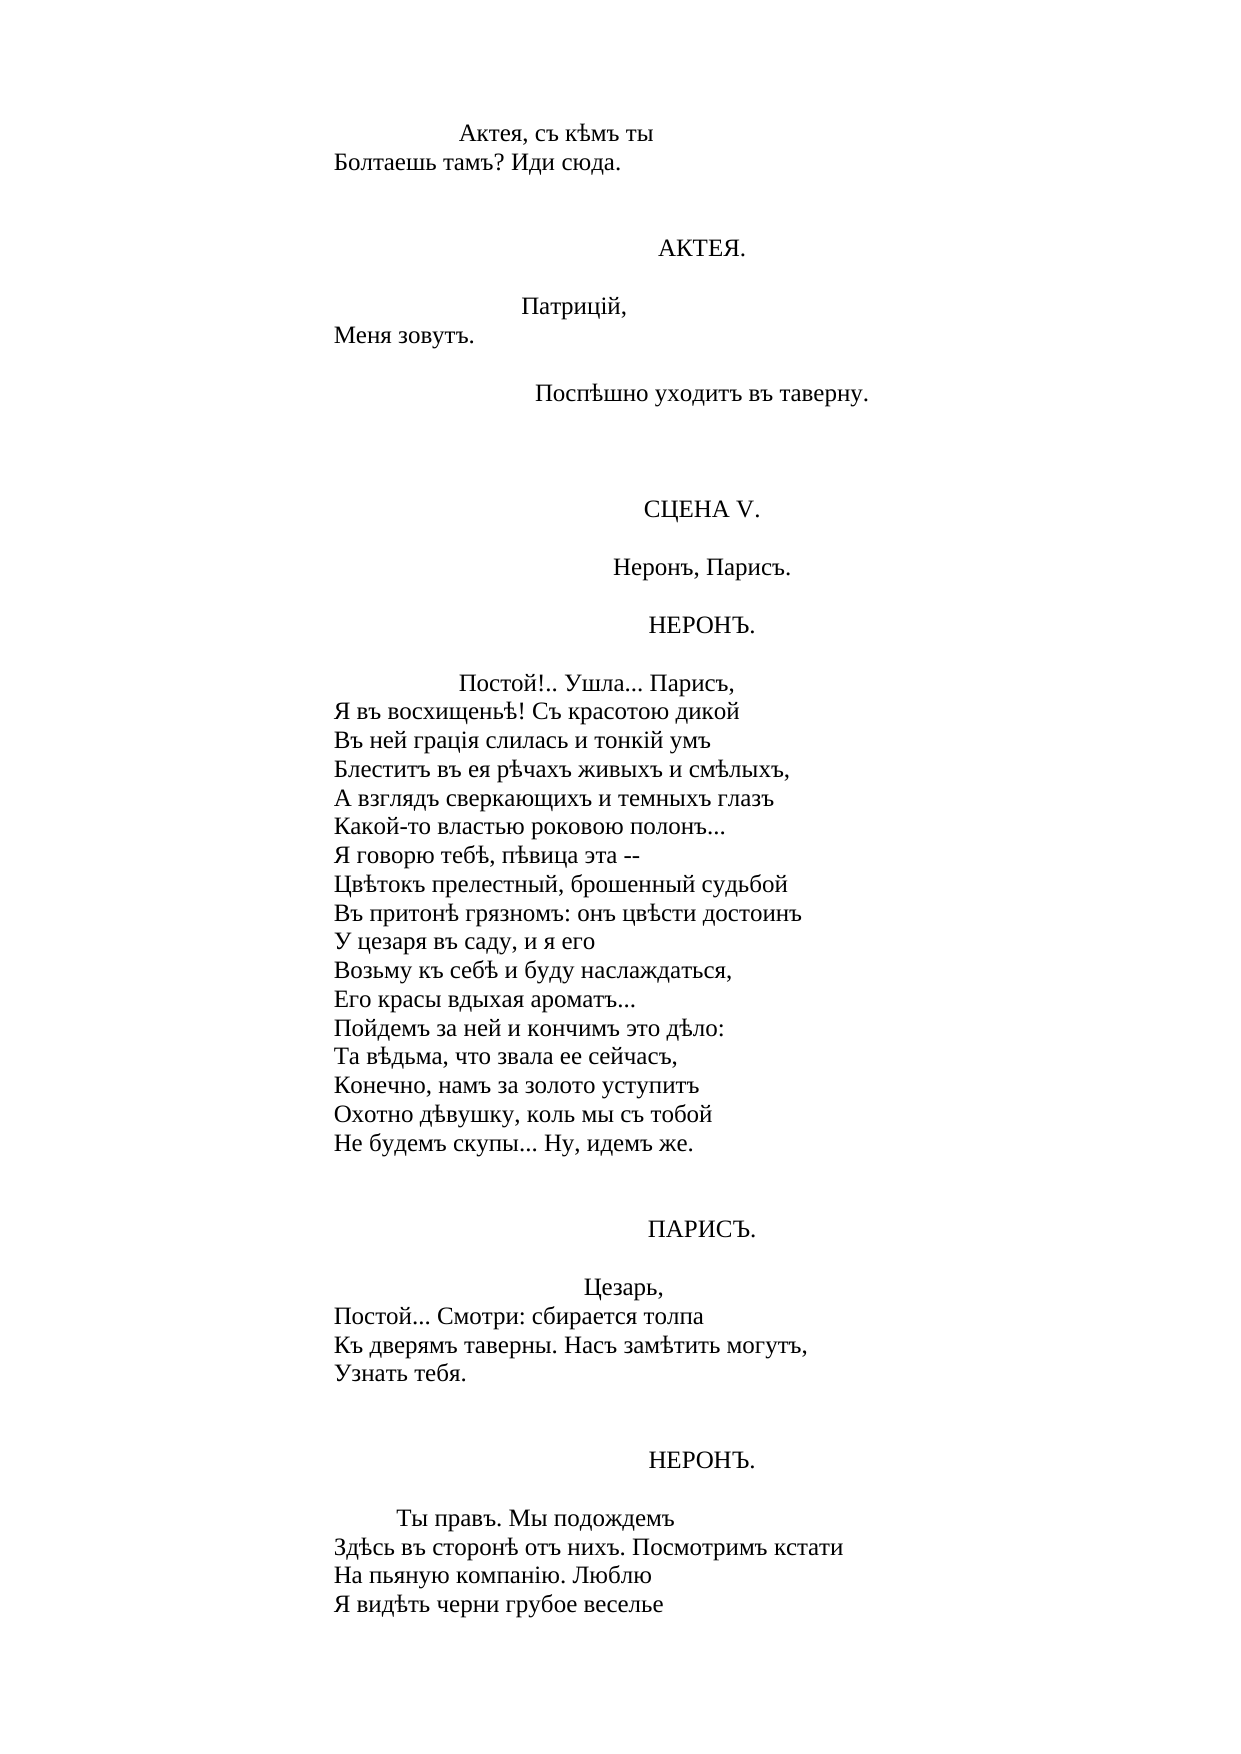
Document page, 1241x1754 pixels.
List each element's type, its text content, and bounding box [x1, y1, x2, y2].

text Блеститъ въ ея рѣчахъ живыхъ и смѣлыхъ, [252, 754, 1152, 783]
text Поспѣшно уходитъ въ таверну. [252, 378, 1152, 407]
text Постой... Смотри: сбирается толпа [252, 1301, 1152, 1330]
text А взглядъ сверкающихъ и темныхъ глазъ [252, 783, 1152, 811]
text АКТЕЯ. [252, 233, 1152, 262]
text Какой-то властью роковою полонъ... [252, 811, 1152, 840]
text Ты правъ. Мы подождемъ [252, 1503, 1152, 1532]
text Патрицій, [252, 291, 1152, 320]
text Къ дверямъ таверны. Насъ замѣтить могутъ, [252, 1330, 1152, 1358]
text Пойдемъ за ней и кончимъ это дѣло: [252, 1013, 1152, 1041]
text У цезаря въ саду, и я его [252, 926, 1152, 955]
text На пьяную компанію. Люблю [252, 1561, 1152, 1589]
text Въ ней грація слилась и тонкій умъ [252, 725, 1152, 754]
text Здѣсь въ сторонѣ отъ нихъ. Посмотримъ кстати [252, 1532, 1152, 1561]
text Та вѣдьма, что звала ее сейчасъ, [252, 1041, 1152, 1070]
text Меня зовутъ. [252, 320, 1152, 349]
text Его красы вдыхая ароматъ... [252, 984, 1152, 1013]
text Я говорю тебѣ, пѣвица эта -- [252, 840, 1152, 869]
text Узнать тебя. [252, 1358, 1152, 1387]
text Не будемъ скупы... Ну, идемъ же. [252, 1128, 1152, 1156]
text Я видѣть черни грубое веселье [252, 1589, 1152, 1618]
text НЕРОНЪ. [252, 610, 1152, 638]
text ПАРИСЪ. [252, 1214, 1152, 1243]
text Охотно дѣвушку, коль мы съ тобой [252, 1099, 1152, 1128]
text СЦЕНА V. [252, 494, 1152, 523]
text Постой!.. Ушла... Парисъ, [252, 668, 1152, 696]
text Конечно, намъ за золото уступитъ [252, 1070, 1152, 1099]
text Болтаешь тамъ? Иди сюда. [252, 147, 1152, 176]
text Цвѣтокъ прелестный, брошенный судьбой [252, 869, 1152, 898]
text Цезарь, [252, 1272, 1152, 1301]
text Возьму къ себѣ и буду наслаждаться, [252, 955, 1152, 984]
text Неронъ, Парисъ. [252, 552, 1152, 581]
text Актея, съ кѣмъ ты [252, 118, 1152, 147]
text НЕРОНЪ. [252, 1445, 1152, 1474]
text Въ притонѣ грязномъ: онъ цвѣсти достоинъ [252, 898, 1152, 926]
text Я въ восхищеньѣ! Съ красотою дикой [252, 696, 1152, 725]
